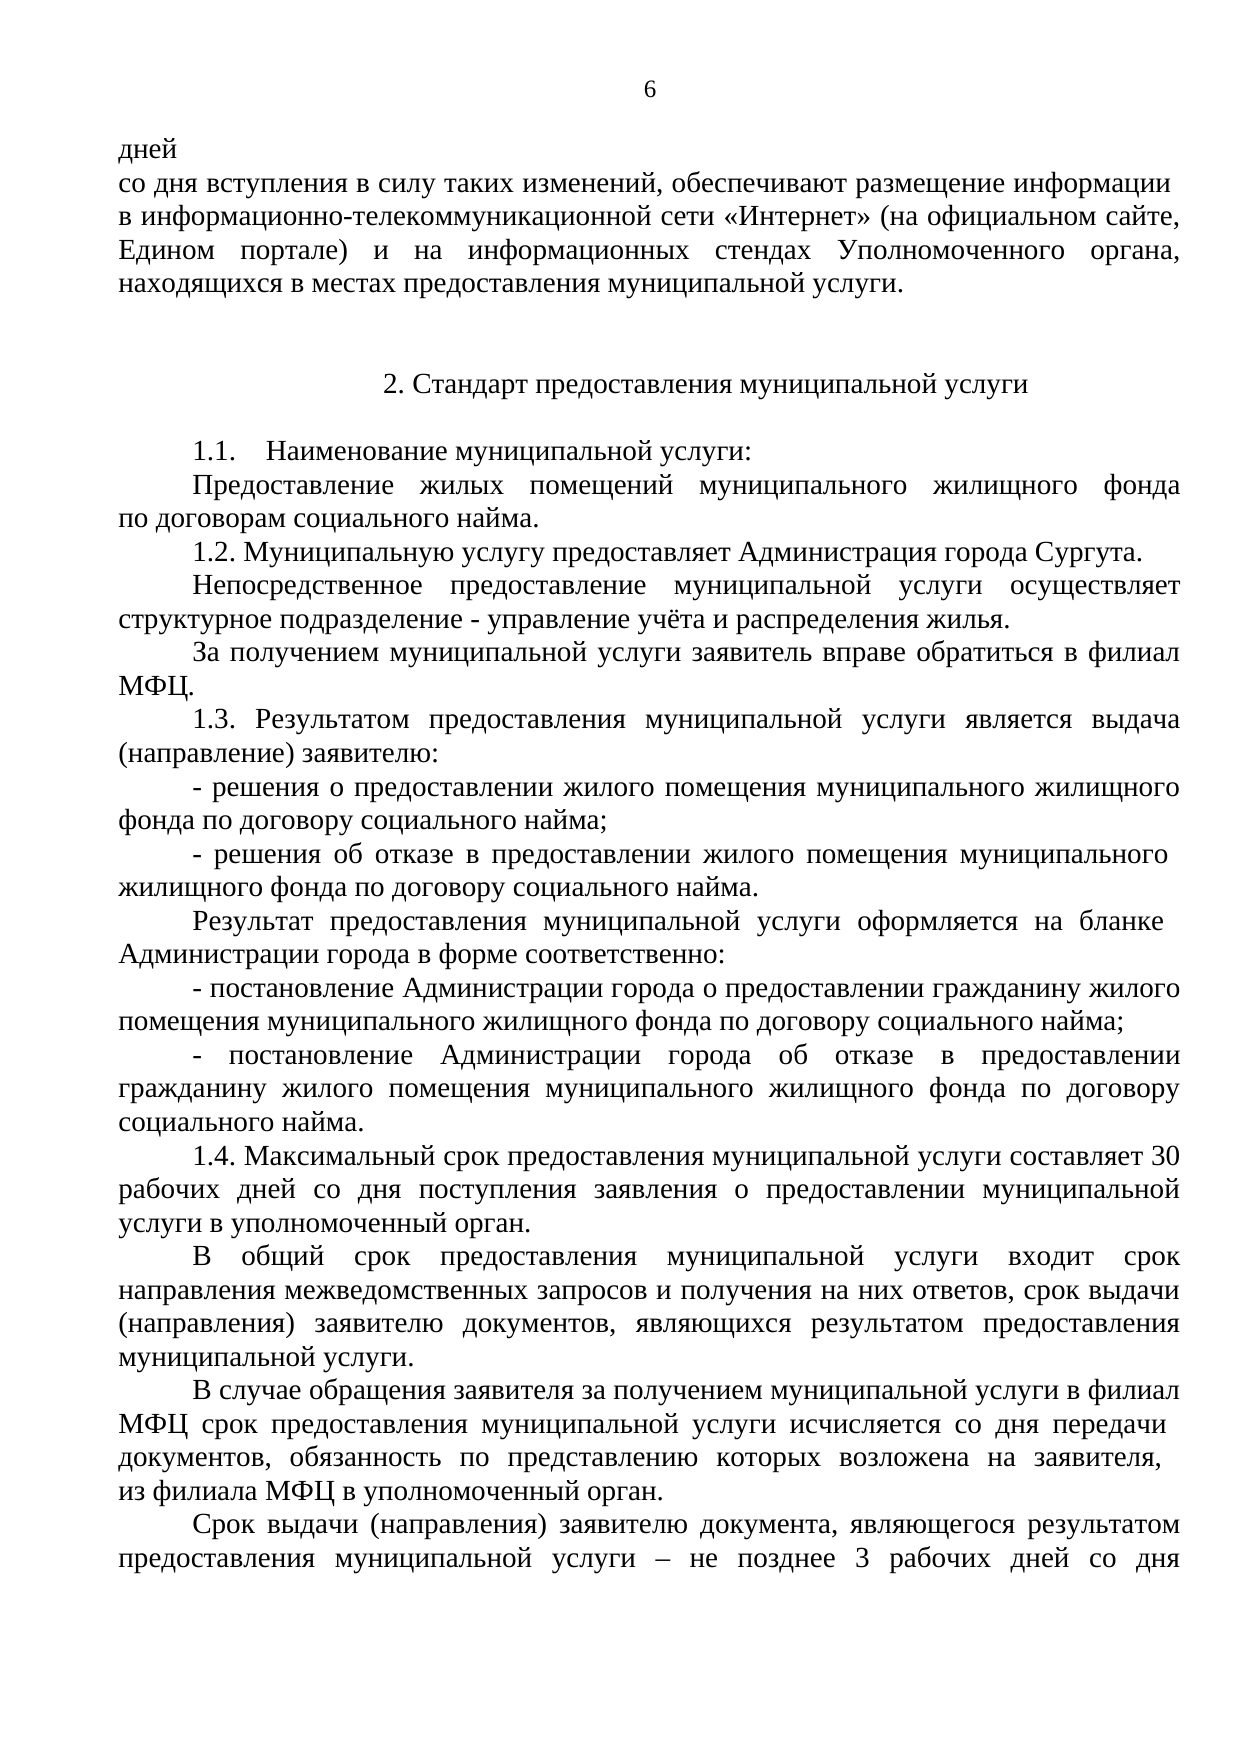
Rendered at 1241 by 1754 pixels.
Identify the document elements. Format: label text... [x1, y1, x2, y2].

text В общий срок предоставления муниципальной услуги входит срок направления межведомственных запросов и получения на них ответов, срок выдачи (направления) заявителю документов, являющихся результатом предоставления муниципальной услуги. [118, 1238, 1181, 1372]
list Наименование муниципальной услуги: [192, 433, 1181, 467]
text 2. Стандарт предоставления муниципальной услуги [231, 366, 1181, 400]
text - постановление Администрации города об отказе в предоставлении гражданину жилого помещения муниципального жилищного фонда по договору социального найма. [118, 1037, 1181, 1138]
text 1.3. Результатом предоставления муниципальной услуги является выдача (направление) заявителю: [118, 702, 1181, 769]
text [118, 131, 1181, 299]
text Предоставление жилых помещений муниципального жилищного фонда по договорам социального найма. [118, 467, 1181, 534]
text Результат предоставления муниципальной услуги оформляется на бланке Администрации города в форме соответственно: [118, 903, 1181, 970]
text Непосредственное предоставление муниципальной услуги осуществляет структурное подразделение - управление учёта и распределения жилья. [118, 567, 1181, 634]
text За получением муниципальной услуги заявитель вправе обратиться в филиал МФЦ. [118, 634, 1181, 702]
text - решения об отказе в предоставлении жилого помещения муниципального жилищного фонда по договору социального найма. [118, 836, 1181, 903]
text 1.2. Муниципальную услугу предоставляет Администрация города Сургута. [118, 534, 1181, 567]
text 1.4. Максимальный срок предоставления муниципальной услуги составляет 30 рабочих дней со дня поступления заявления о предоставлении муниципальной услуги в уполномоченный орган. [118, 1138, 1181, 1238]
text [118, 1507, 1181, 1574]
text - постановление Администрации города о предоставлении гражданину жилого помещения муниципального жилищного фонда по договору социального найма; [118, 970, 1181, 1037]
text - решения о предоставлении жилого помещения муниципального жилищного фонда по договору социального найма; [118, 769, 1181, 836]
text В случае обращения заявителя за получением муниципальной услуги в филиал МФЦ срок предоставления муниципальной услуги исчисляется со дня передачи документов, обязанность по представлению которых возложена на заявителя, из филиала МФЦ в уполномоченный орган. [118, 1372, 1181, 1507]
